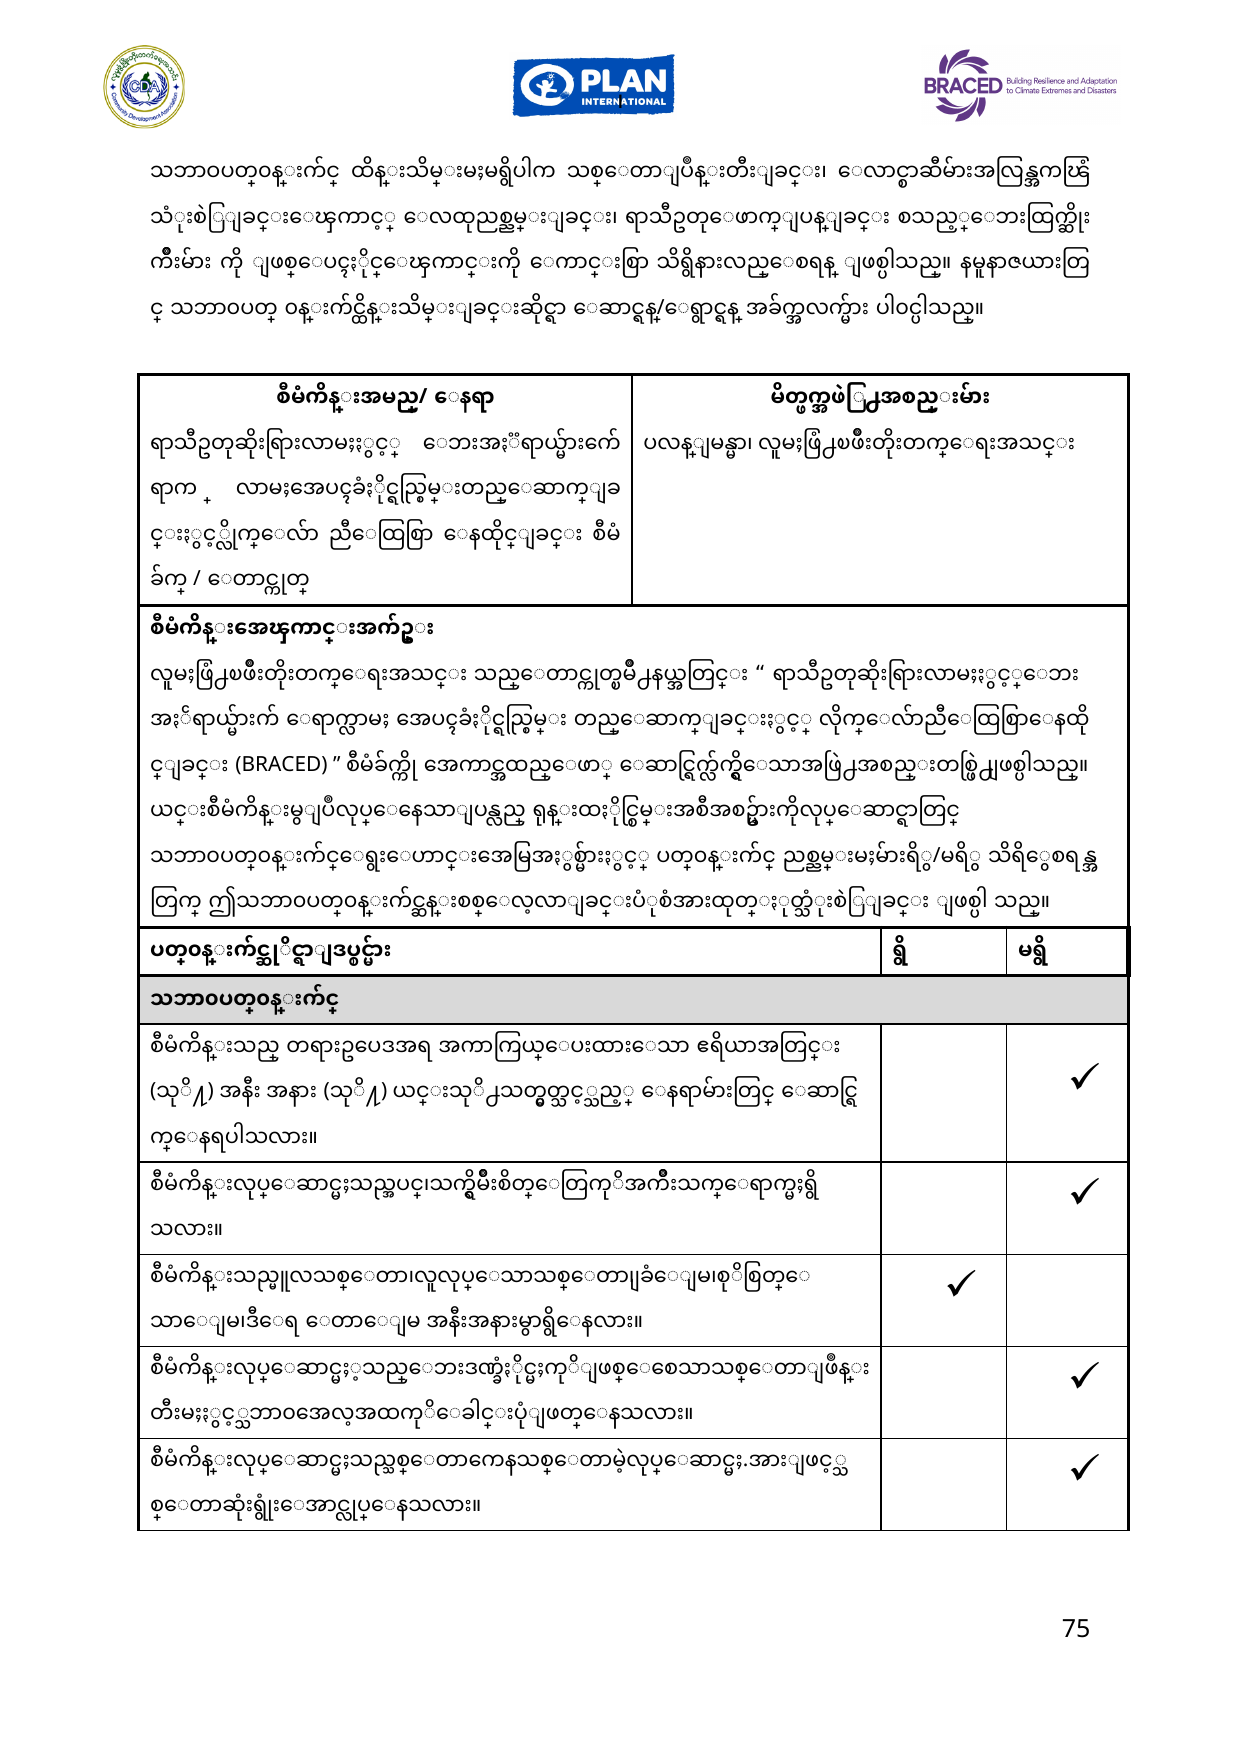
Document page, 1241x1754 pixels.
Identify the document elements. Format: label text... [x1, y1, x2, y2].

text သဘာဝပတ္၀န္းက်င္ ထိန္းသိမ္းမႈမရွိပါက သစ္ေတာျပဳန္းတီးျခင္း၊ ေလာင္စာဆီမ်ားအလြန္အကၽြံ သံုးစဲြျခင္းေၾကာင့္ ေလထုညစ္ညမ္းျခင္း၊ ရာသီဥတုေဖာက္ျပန္ျခင္း စသည့္ေဘးထြက္ဆိုးက်ဳိးမ်ား ကို ျဖစ္ေပၚႏိုင္ေၾကာင္းကို ေကာင္းစြာ သိရွိနားလည္ေစရန္ ျဖစ္ပါသည္။ နမူနာဇယားတြင္ သဘာ၀ပတ္ ၀န္းက်င္ထိန္းသိမ္းျခင္းဆိုင္ရာ ေဆာင္ရန္/ေရွာင္ရန္ အခ်က္အလက္မ်ား ပါ၀င္ပါသည္။ [150, 150, 1090, 332]
table_cell [882, 1347, 1006, 1438]
table_cell စီမံကိန္းလုပ္ေဆာင္မႈသည္သစ္ေတာကေနသစ္ေတာမဲ့လုပ္ေဆာင္မႈ.အားျဖင့္သစ္ေတာဆုံးရွုံးေအာင္လုပ္ေနသလား။ [140, 1439, 880, 1530]
table_header မိတ္ဖက္အဖဲြ႕အစည္းမ်ား ပလန္ျမန္မာ၊ လူမႈဖြံ႕ၿဖိဳးတိုးတက္ေရးအသင္း [633, 376, 1127, 604]
table_cell မရွိ [1007, 929, 1126, 974]
table_cell [882, 1255, 1006, 1346]
table_cell [882, 1163, 1006, 1253]
table_cell သဘာ၀ပတ္၀န္းက်င္ [140, 977, 1127, 1023]
table_cell စီမံကိန္းသည္ တရားဥပေဒအရ အကာကြယ္ေပးထားေသာ ဧရိယာအတြင္း (သုိ႔) အနီး အနား (သုိ႔) ယင္းသုိ႕သတ္မွတ္သင့္သည့္ ေနရာမ်ားတြင္ ေဆာင္ရြက္ေနရပါသလား။ [140, 1025, 880, 1161]
table_cell စီမံကိန္းအေၾကာင္းအက်ဥ္း လူမႈဖြံ႕ၿဖိဳးတိုးတက္ေရးအသင္း သည္ေတာင္ကုတ္ၿမိဳ႕နယ္အတြင္း “ ရာသီဥတုဆိုးရြားလာမႈႏွင့္ေဘးအႏၲရာယ္မ်ားက် ေရာက္လာမႈ အေပၚခံႏိုင္ရည္စြမ္း တည္ေဆာက္ျခင္းႏွင့္ လိုက္ေလ်ာညီေထြစြာေနထိုင္ျခင္း (BRACED) ” စီမံခ်က္ကို အေကာင္အထည္ေဖာ္ ေဆာင္ရြက္လ်က္ရွိေသာအဖြဲ႕အစည္းတစ္ဖြဲ႕ျဖစ္ပါသည္။ ယင္းစီမံကိန္းမွျပဳလုပ္ေနေသာျပန္လည္ ရုန္းထႏိုင္စြမ္းအစီအစဥ္မ်ားကိုလုပ္ေဆာင္ရာတြင္ သဘာ၀ပတ္၀န္းက်င္ေရွးေဟာင္းအေမြအႏွစ္မ်ားႏွင့္ ပတ္၀န္းက်င္ ညစ္ညမ္းမႈမ်ားရိွ/မရိွ သိရိွေစရန္အတြက္ ဤသဘာ၀ပတ္၀န္းက်င္ဆန္းစစ္ေလ့လာျခင္းပံုစံအားထုတ္ႏုတ္သံုးစဲြျခင္း ျဖစ္ပါ သည္။ [140, 607, 1127, 926]
table_cell [1007, 1025, 1127, 1161]
table_cell [882, 1025, 1006, 1161]
picture [103, 45, 185, 129]
table_cell ပတ္၀န္းက်င္ဆုိင္ရာျဒပ္စင္မ်ား [140, 929, 880, 974]
table_cell [882, 1439, 1006, 1530]
table_cell [1007, 1163, 1127, 1253]
table_cell စီမံကိန္းလုပ္ေဆာင္မႈ့သည္ေဘးဒဏ္ခံႏိုင္မႈကုိျဖစ္ေစေသာသစ္ေတာျဖဳန္းတီးမႈႏွင့္သဘာ၀အေလ့အထကုိေခါင္းပုံျဖတ္ေနသလား။ [140, 1347, 880, 1438]
table_cell စီမံကိန္းလုပ္ေဆာင္မႈသည္အပင္၊သက္ရွိမ်ဳိးစိတ္ေတြကုိအက်ဳိးသက္ေရာက္မႈရွိသလား။ [140, 1163, 880, 1253]
picture [920, 45, 1122, 125]
table_cell စီမံကိန္းသည္မူလသစ္ေတာ၊လူလုပ္ေသာသစ္ေတာ၊ျခံေျမ၊စုိစြတ္ေသာေျမ၊ဒီေရ ေတာေျမ အနီးအနားမွာရွိေနလား။ [140, 1255, 880, 1346]
table_cell [1007, 1347, 1127, 1438]
table_cell ရွိ [882, 929, 1006, 974]
table_header စီမံကိန္းအမည္/ ေနရာ ရာသီဥတုဆိုးရြားလာမႈႏွင့္ ေဘးအႏၱရာယ္မ်ားက်ေရာက္ လာမႈအေပၚခံႏိုင္ရည္စြမ္းတည္ေဆာက္ျခင္းႏွင့္လိုက္ေလ်ာ ညီေထြစြာ ေနထိုင္ျခင္း စီမံခ်က္ / ေတာင္ကုတ္ [140, 376, 631, 604]
table_cell [1007, 1255, 1127, 1346]
table_cell [1007, 1439, 1127, 1530]
picture [509, 52, 678, 120]
